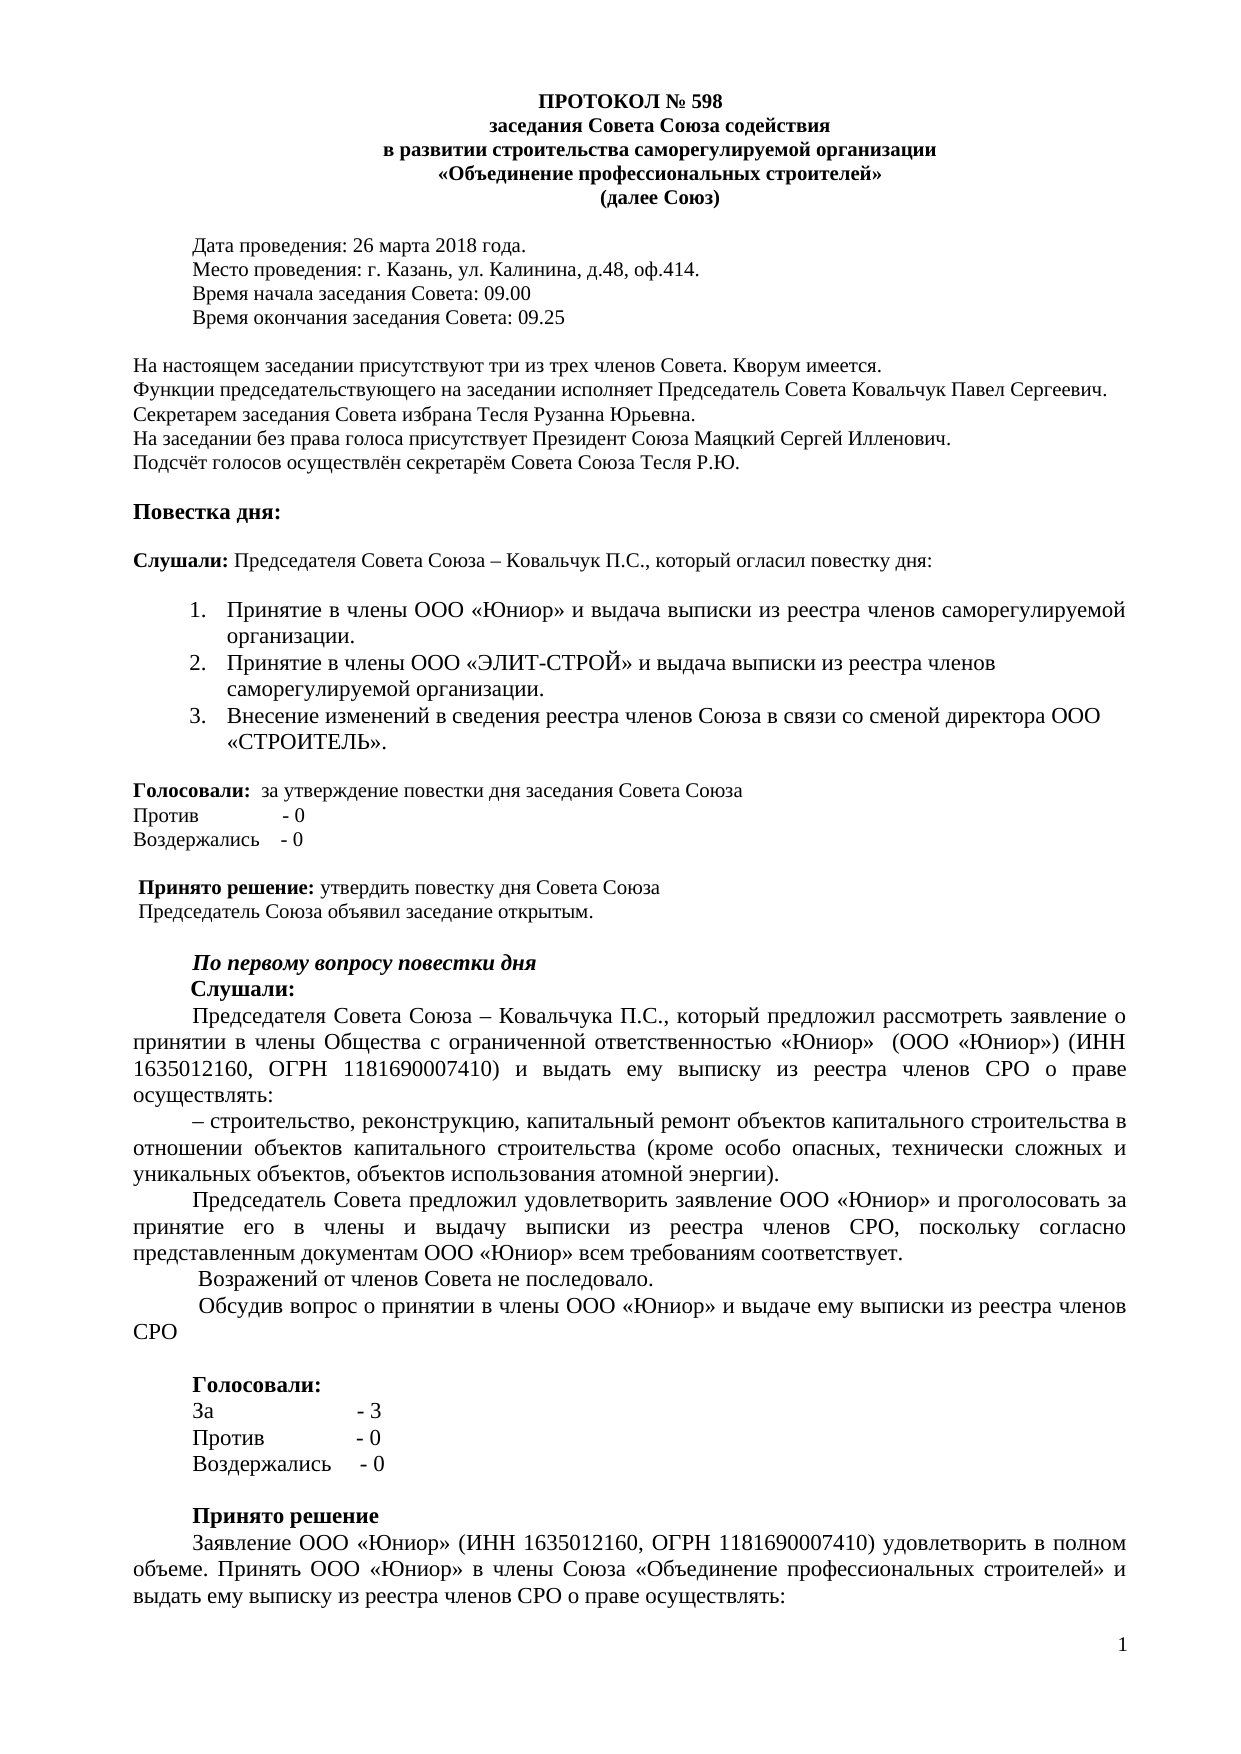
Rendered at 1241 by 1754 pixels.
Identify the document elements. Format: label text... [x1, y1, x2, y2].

text – строительство, реконструкцию, капитальный ремонт объектов капитального строительства в отношении объектов капитального строительства (кроме особо опасных, технически сложных и уникальных объектов, объектов использования атомной энергии). [133, 1107, 1128, 1186]
text Функции председательствующего на заседании исполняет Председатель Совета Ковальчук Павел Сергеевич. [133, 377, 1128, 401]
list Принятие в члены ООО «ЭЛИТ-СТРОЙ» и выдача выписки из реестра членов саморегулируемой организации. [189, 649, 1128, 702]
text «Объединение профессиональных строителей» [133, 161, 1128, 185]
text Дата проведения: 26 марта 2018 года. [133, 233, 1128, 257]
text Заявление ООО «Юниор» (ИНН 1635012160, ОГРН 1181690007410) удовлетворить в полном объеме. Принять ООО «Юниор» в члены Союза «Объединение профессиональных строителей» и выдать ему выписку из реестра членов СРО о праве осуществлять: [133, 1529, 1128, 1608]
list Внесение изменений в сведения реестра членов Союза в связи со сменой директора ООО «СТРОИТЕЛЬ». [189, 702, 1128, 754]
text Председатель Совета предложил удовлетворить заявление ООО «Юниор» и проголосовать за принятие его в члены и выдачу выписки из реестра членов СРО, поскольку согласно представленным документам ООО «Юниор» всем требованиям соответствует. [133, 1186, 1128, 1265]
text Воздержались - 0 [133, 1450, 1128, 1476]
list Принятие в члены ООО «Юниор» и выдача выписки из реестра членов саморегулируемой организации. [189, 596, 1128, 649]
text заседания Совета Союза содействия [133, 113, 1128, 137]
text На заседании без права голоса присутствует Президент Союза Маяцкий Сергей Илленович. [133, 426, 1128, 449]
text Воздержались - 0 [133, 827, 1128, 851]
text Обсудив вопрос о принятии в члены ООО «Юниор» и выдаче ему выписки из реестра членов СРО [133, 1292, 1128, 1344]
text Место проведения: г. Казань, ул. Калинина, д.48, оф.414. [133, 257, 1128, 281]
text (далее Союз) [133, 185, 1128, 209]
text Голосовали: [133, 1371, 1128, 1397]
text Против - 0 [133, 1423, 1128, 1450]
text в развитии строительства саморегулируемой организации [133, 137, 1128, 161]
text Слушали: [133, 976, 1128, 1002]
text Принято решение [133, 1503, 1128, 1529]
text Подсчёт голосов осуществлён секретарём Совета Союза Тесля Р.Ю. [133, 449, 1128, 474]
text Время окончания заседания Совета: 09.25 [133, 305, 1128, 329]
text Слушали: Председателя Совета Союза – Ковальчук П.С., который огласил повестку дня: [133, 548, 1128, 572]
text Против - 0 [133, 802, 1128, 827]
text Повестка дня: [133, 498, 1128, 524]
text Секретарем заседания Совета избрана Тесля Рузанна Юрьевна. [133, 401, 1128, 426]
text Принято решение: утвердить повестку дня Совета Союза [133, 875, 1128, 899]
text На настоящем заседании присутствуют три из трех членов Совета. Кворум имеется. [133, 353, 1128, 377]
text По первому вопросу повестки дня [133, 949, 1128, 976]
text Возражений от членов Совета не последовало. [133, 1265, 1128, 1292]
text Председатель Союза объявил заседание открытым. [133, 899, 1128, 923]
text Голосовали: за утверждение повестки дня заседания Совета Союза [133, 778, 1128, 802]
text Председателя Совета Союза – Ковальчука П.С., который предложил рассмотреть заявление о принятии в члены Общества с ограниченной ответственностью «Юниор» (ООО «Юниор») (ИНН 1635012160, ОГРН 1181690007410) и выдать ему выписку из реестра членов СРО о праве осуществлять: [133, 1002, 1128, 1107]
text Время начала заседания Совета: 09.00 [133, 281, 1128, 305]
text ПРОТОКОЛ № 598 [133, 89, 1128, 113]
text За - 3 [133, 1397, 1128, 1423]
